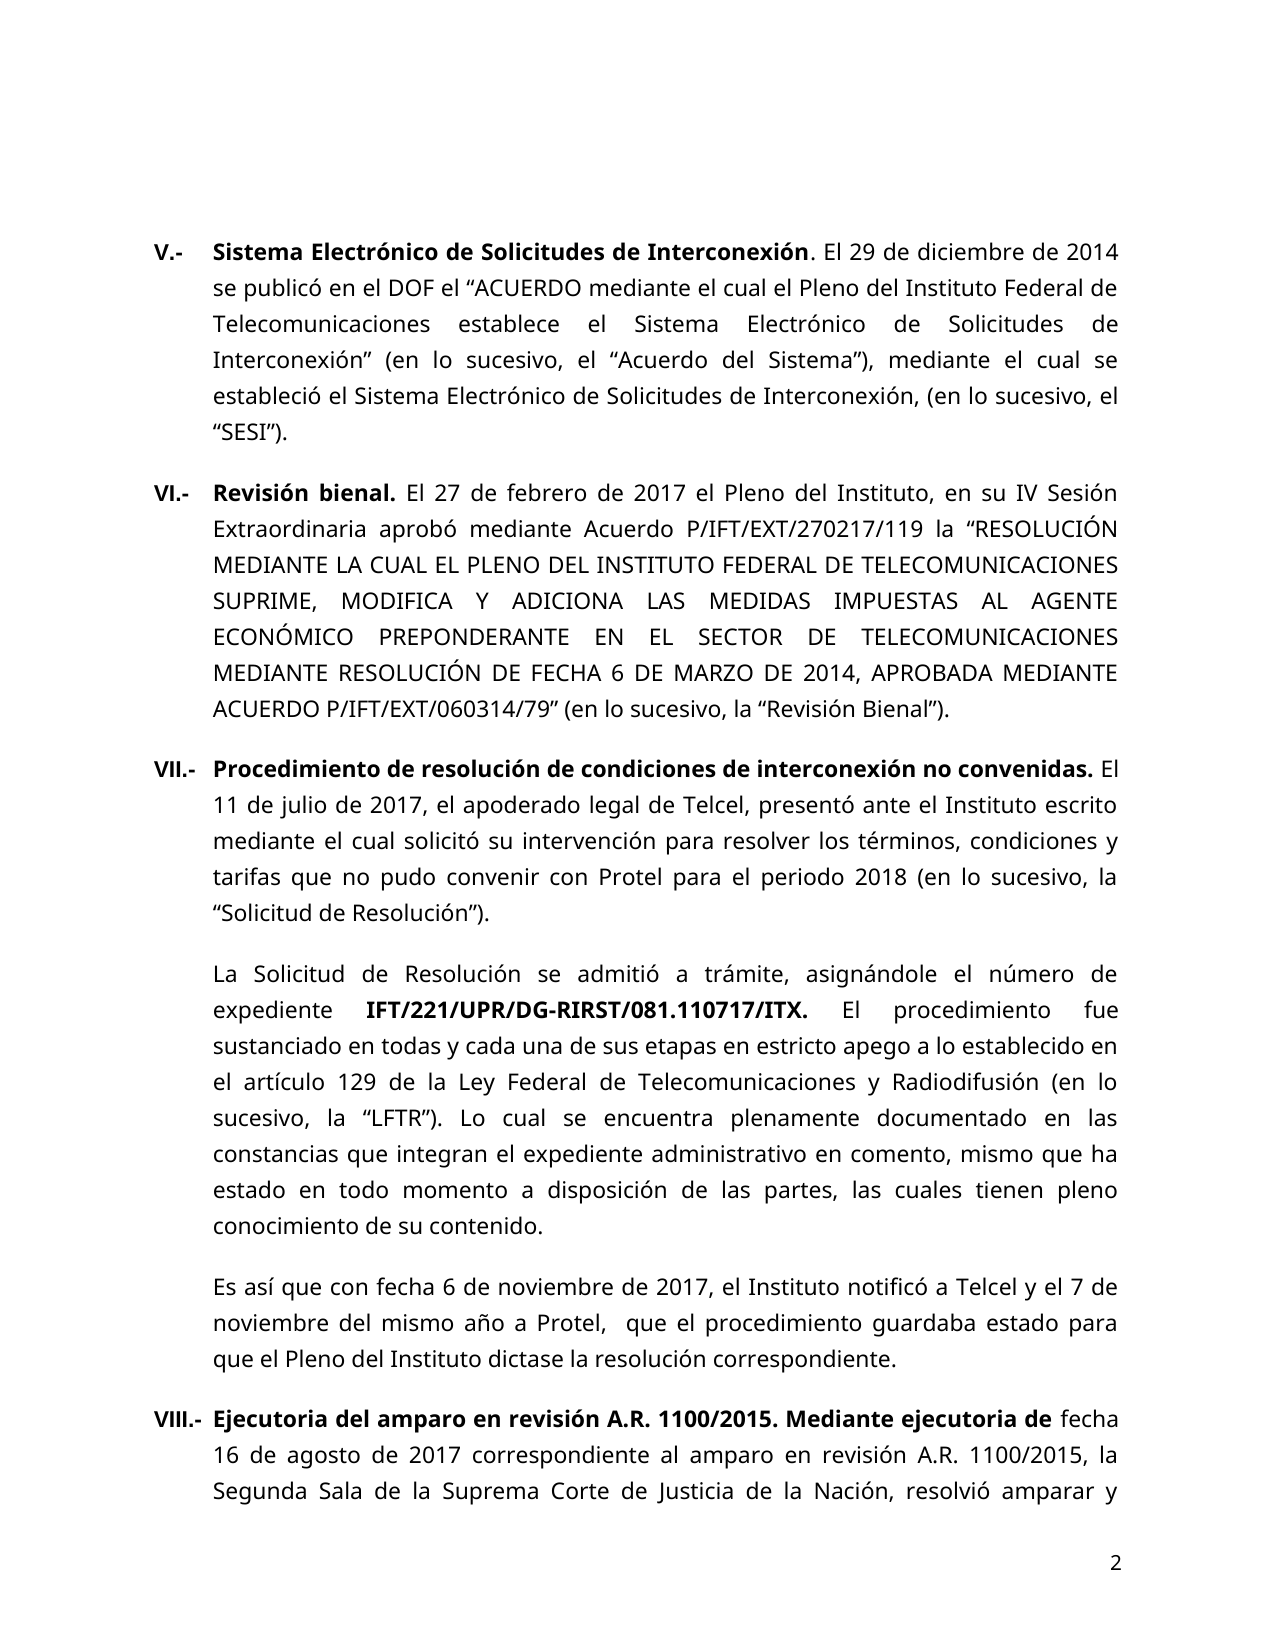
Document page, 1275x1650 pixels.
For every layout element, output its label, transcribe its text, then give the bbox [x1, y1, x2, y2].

list Procedimiento de resolución de condiciones de interconexión no convenidas. El 11 de julio de 2017, el apoderado legal de Telcel, presentó ante el Instituto escrito mediante el cual solicitó su intervención para resolver los términos, condiciones y tarifas que no pudo convenir con Protel para el periodo 2018 (en lo sucesivo, la “Solicitud de Resolución”). [153, 753, 1119, 928]
text Es así que con fecha 6 de noviembre de 2017, el Instituto notificó a Telcel y el 7 de noviembre del mismo año a Protel, que el procedimiento guardaba estado para que el Pleno del Instituto dictase la resolución correspondiente. [153, 1271, 1119, 1374]
list Sistema Electrónico de Solicitudes de Interconexión. El 29 de diciembre de 2014 se publicó en el DOF el “ACUERDO mediante el cual el Pleno del Instituto Federal de Telecomunicaciones establece el Sistema Electrónico de Solicitudes de Interconexión” (en lo sucesivo, el “Acuerdo del Sistema”), mediante el cual se estableció el Sistema Electrónico de Solicitudes de Interconexión, (en lo sucesivo, el “SESI”). [153, 236, 1119, 447]
list Revisión bienal. El 27 de febrero de 2017 el Pleno del Instituto, en su IV Sesión Extraordinaria aprobó mediante Acuerdo P/IFT/EXT/270217/119 la “RESOLUCIÓN MEDIANTE LA CUAL EL PLENO DEL INSTITUTO FEDERAL DE TELECOMUNICACIONES SUPRIME, MODIFICA Y ADICIONA LAS MEDIDAS IMPUESTAS AL AGENTE ECONÓMICO PREPONDERANTE EN EL SECTOR DE TELECOMUNICACIONES MEDIANTE RESOLUCIÓN DE FECHA 6 DE MARZO DE 2014, APROBADA MEDIANTE ACUERDO P/IFT/EXT/060314/79” (en lo sucesivo, la “Revisión Bienal”). [153, 477, 1119, 724]
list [153, 1403, 1119, 1507]
text La Solicitud de Resolución se admitió a trámite, asignándole el número de expediente IFT/221/UPR/DG-RIRST/081.110717/ITX. El procedimiento fue sustanciado en todas y cada una de sus etapas en estricto apego a lo establecido en el artículo 129 de la Ley Federal de Telecomunicaciones y Radiodifusión (en lo sucesivo, la “LFTR”). Lo cual se encuentra plenamente documentado en las constancias que integran el expediente administrativo en comento, mismo que ha estado en todo momento a disposición de las partes, las cuales tienen pleno conocimiento de su contenido. [153, 958, 1119, 1241]
